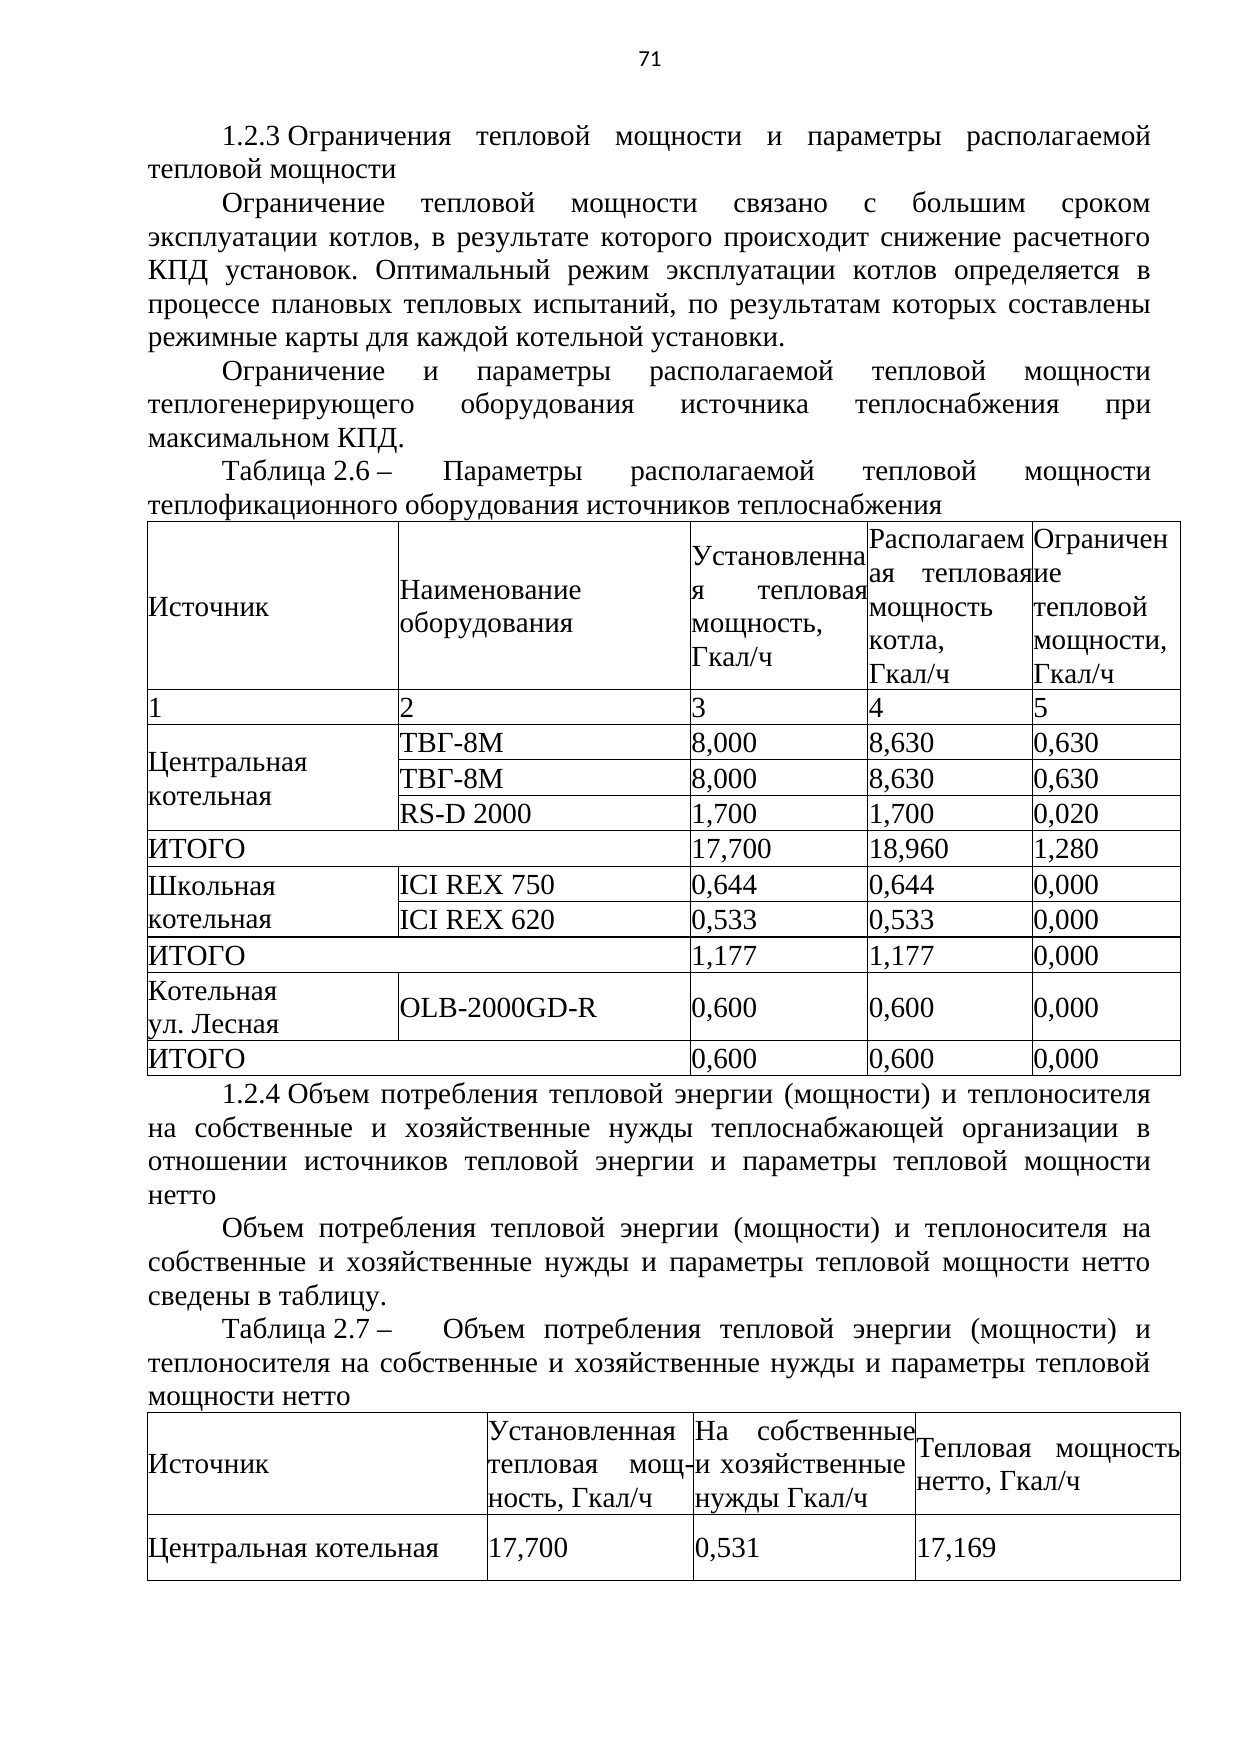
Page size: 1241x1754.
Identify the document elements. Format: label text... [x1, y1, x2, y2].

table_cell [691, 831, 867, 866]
subtitle 1.2.4 Объем потребления тепловой энергии (мощности) и теплоносителя на собственные и хозяйственные нужды теплоснабжающей организации в отношении источников тепловой энергии и параметры тепловой мощности нетто [148, 1076, 1152, 1211]
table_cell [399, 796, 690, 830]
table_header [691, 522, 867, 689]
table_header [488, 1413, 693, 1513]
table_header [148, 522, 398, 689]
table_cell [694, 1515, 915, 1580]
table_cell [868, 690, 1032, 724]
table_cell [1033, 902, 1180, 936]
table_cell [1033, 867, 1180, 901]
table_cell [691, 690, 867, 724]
text Объем потребления тепловой энергии (мощности) и теплоносителя на собственные и хозяйственные нужды и параметры тепловой мощности нетто сведены в таблицу. [148, 1211, 1152, 1311]
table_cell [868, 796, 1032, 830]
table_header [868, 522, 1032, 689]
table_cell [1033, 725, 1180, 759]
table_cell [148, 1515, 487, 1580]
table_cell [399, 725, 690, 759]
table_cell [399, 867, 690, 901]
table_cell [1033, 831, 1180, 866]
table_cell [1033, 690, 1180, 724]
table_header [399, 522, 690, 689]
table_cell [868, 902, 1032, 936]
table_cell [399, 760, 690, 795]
text Ограничение и параметры располагаемой тепловой мощности теплогенерирующего оборудования источника теплоснабжения при максимальном КПД. [148, 353, 1152, 453]
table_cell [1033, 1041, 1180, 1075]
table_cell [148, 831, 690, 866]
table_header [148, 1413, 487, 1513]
subtitle 1.2.3 Ограничения тепловой мощности и параметры располагаемой тепловой мощности [148, 118, 1152, 185]
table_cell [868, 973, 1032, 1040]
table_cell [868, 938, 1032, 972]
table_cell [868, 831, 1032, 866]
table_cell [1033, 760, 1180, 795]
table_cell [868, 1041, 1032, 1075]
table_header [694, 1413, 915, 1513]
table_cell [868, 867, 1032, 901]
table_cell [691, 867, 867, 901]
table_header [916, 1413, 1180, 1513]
list Объем потребления тепловой энергии (мощности) и теплоносителя на собственные и хозяйственные нужды и параметры тепловой мощности нетто [148, 1311, 1152, 1412]
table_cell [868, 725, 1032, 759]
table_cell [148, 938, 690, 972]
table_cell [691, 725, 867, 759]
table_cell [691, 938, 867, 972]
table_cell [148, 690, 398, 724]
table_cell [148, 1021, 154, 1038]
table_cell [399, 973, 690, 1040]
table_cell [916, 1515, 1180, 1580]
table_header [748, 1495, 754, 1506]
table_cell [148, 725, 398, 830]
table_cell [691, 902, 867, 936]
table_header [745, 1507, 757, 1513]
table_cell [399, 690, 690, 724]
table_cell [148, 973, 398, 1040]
list Параметры располагаемой тепловой мощности теплофикационного оборудования источников теплоснабжения [148, 453, 1152, 521]
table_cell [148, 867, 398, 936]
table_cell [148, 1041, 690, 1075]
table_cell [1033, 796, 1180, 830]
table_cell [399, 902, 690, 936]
text Ограничение тепловой мощности связано с большим сроком эксплуатации котлов, в результате которого происходит снижение расчетного КПД установок. Оптимальный режим эксплуатации котлов определяется в процессе плановых тепловых испытаний, по результатам которых составлены режимные карты для каждой котельной установки. [148, 185, 1152, 353]
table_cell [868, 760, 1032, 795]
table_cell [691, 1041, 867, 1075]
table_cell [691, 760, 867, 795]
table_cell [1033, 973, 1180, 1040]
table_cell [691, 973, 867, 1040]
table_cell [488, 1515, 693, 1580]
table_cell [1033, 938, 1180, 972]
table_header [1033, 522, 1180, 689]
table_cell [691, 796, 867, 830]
